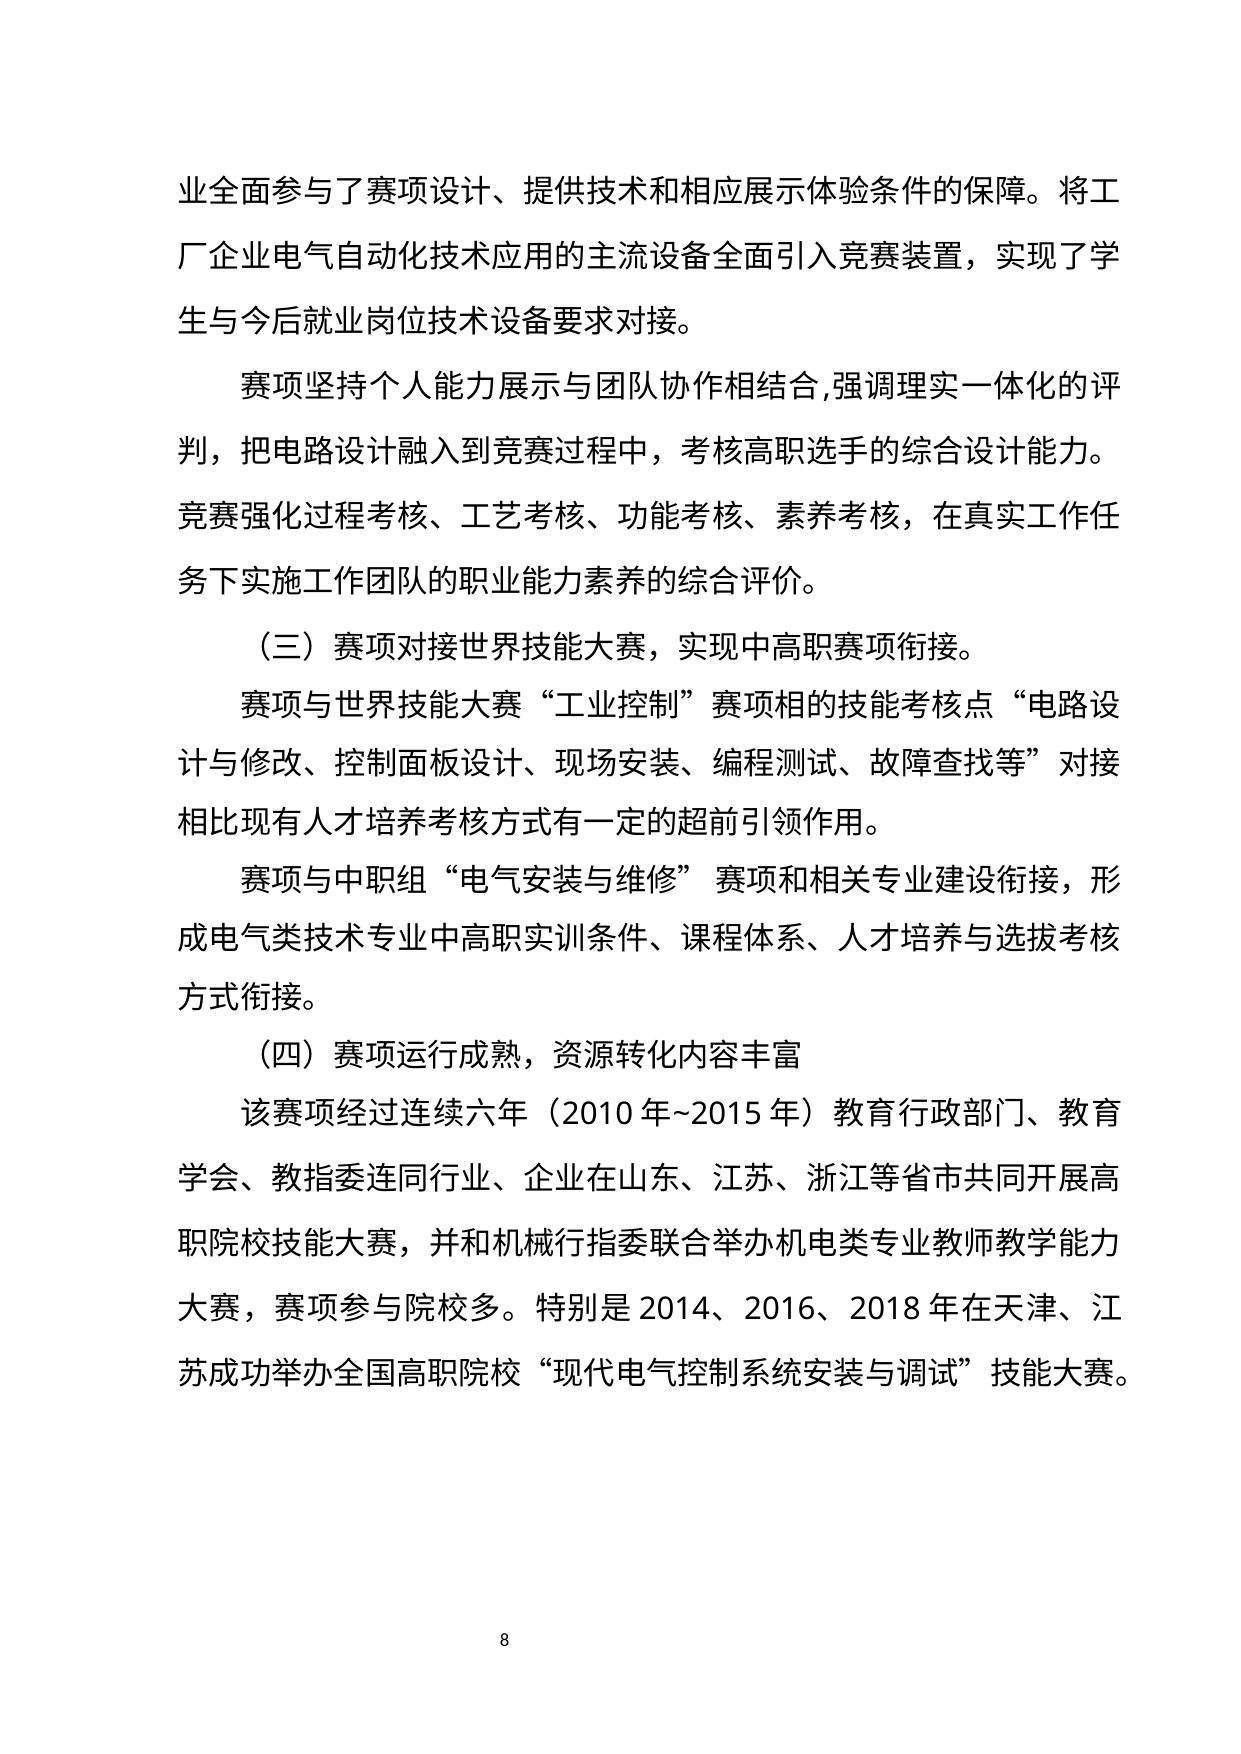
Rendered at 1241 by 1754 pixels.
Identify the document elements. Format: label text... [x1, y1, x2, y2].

text 赛项与中职组“电气安装与维修” 赛项和相关专业建设衔接，形成电气类技术专业中高职实训条件、课程体系、人才培养与选拔考核方式衔接。 [177, 845, 1122, 1020]
text 赛项与世界技能大赛“工业控制”赛项相的技能考核点“电路设计与修改、控制面板设计、现场安装、编程测试、故障查找等”对接，相比现有人才培养考核方式有一定的超前引领作用。 [177, 670, 1122, 845]
text （三）赛项对接世界技能大赛，实现中高职赛项衔接。 [177, 611, 1122, 670]
text 该赛项经过连续六年（2010年~2015年）教育行政部门、教育学会、教指委连同行业、企业在山东、江苏、浙江等省市共同开展高职院校技能大赛，并和机械行指委联合举办机电类专业教师教学能力大赛，赛项参与院校多。特别是2014、2016、2018年在天津、江苏成功举办全国高职院校“现代电气控制系统安装与调试”技能大赛。 [177, 1078, 1122, 1403]
text 赛项坚持个人能力展示与团队协作相结合,强调理实一体化的评判，把电路设计融入到竞赛过程中，考核高职选手的综合设计能力。竞赛强化过程考核、工艺考核、功能考核、素养考核，在真实工作任务下实施工作团队的职业能力素养的综合评价。 [177, 351, 1122, 611]
text （四）赛项运行成熟，资源转化内容丰富 [177, 1020, 1122, 1078]
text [177, 156, 1122, 351]
